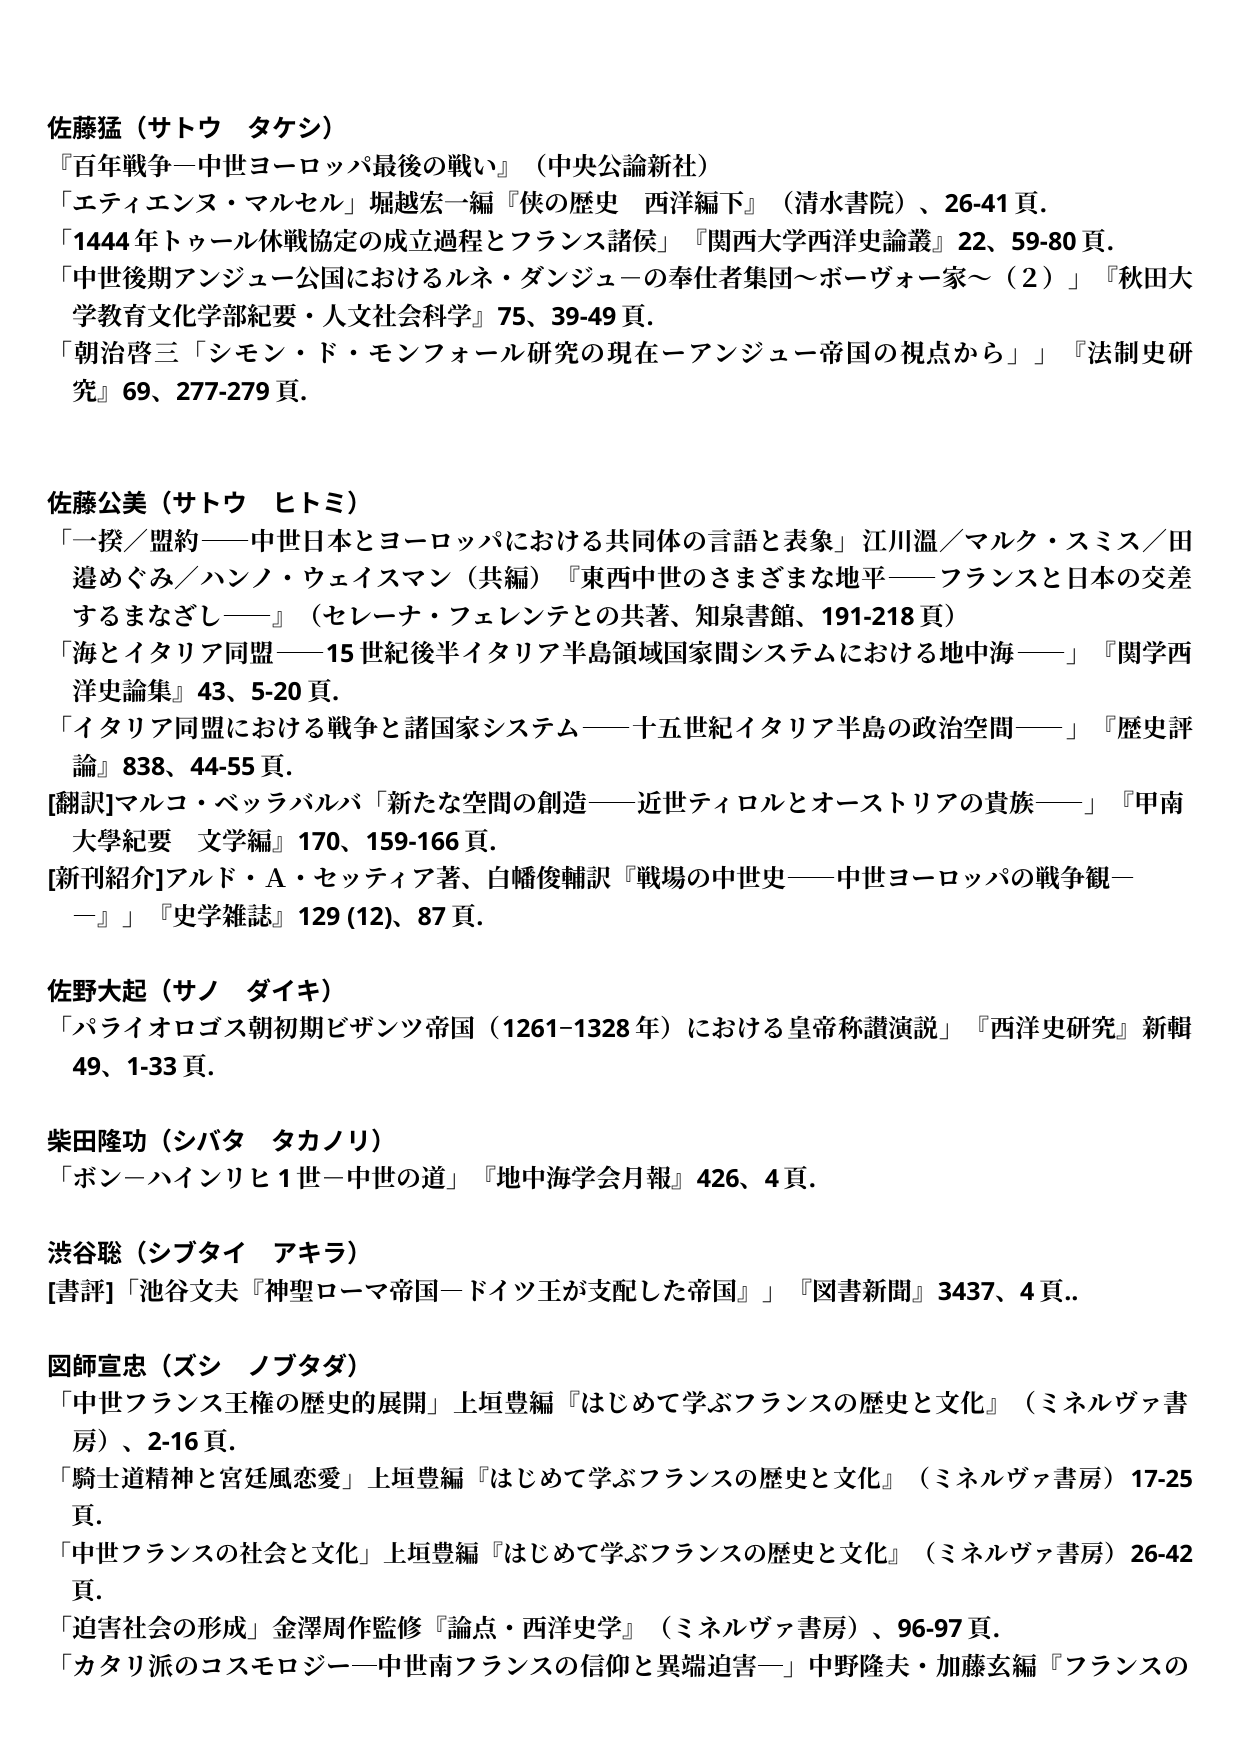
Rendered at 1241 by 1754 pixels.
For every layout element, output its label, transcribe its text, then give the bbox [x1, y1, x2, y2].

text 「中世後期アンジュー公国におけるルネ・ダンジュ－の奉仕者集団～ボーヴォー家～（２）」『秋田大学教育文化学部紀要・人文社会科学』75、39-49頁. [47, 258, 1193, 333]
text 「パライオロゴス朝初期ビザンツ帝国（1261‒1328年）における皇帝称讃演説」『西洋史研究』新輯49、1-33頁. [47, 1008, 1193, 1083]
text 柴田隆功（シバタ タカノリ） [47, 1121, 1193, 1158]
text 「中世フランス王権の歴史的展開」上垣豊編『はじめて学ぶフランスの歴史と文化』（ミネルヴァ書房）、2-16頁. [47, 1383, 1193, 1458]
text 「1444年トゥール休戦協定の成立過程とフランス諸侯」『関西大学西洋史論叢』22、59-80頁. [47, 221, 1193, 258]
text [書評]「池谷文夫『神聖ローマ帝国―ドイツ王が支配した帝国』」『図書新聞』3437、4頁.. [47, 1271, 1193, 1308]
text 「騎士道精神と宮廷風恋愛」上垣豊編『はじめて学ぶフランスの歴史と文化』（ミネルヴァ書房）17-25頁. [47, 1458, 1193, 1533]
text 佐藤公美（サトウ ヒトミ） [47, 483, 1193, 521]
text 「一揆／盟約――中世日本とヨーロッパにおける共同体の言語と表象」江川溫／マルク・スミス／田邉めぐみ／ハンノ・ウェイスマン（共編）『東西中世のさまざまな地平――フランスと日本の交差するまなざし――』（セレーナ・フェレンテとの共著、知泉書館、191-218頁） [47, 521, 1193, 633]
text 「イタリア同盟における戦争と諸国家システム――十五世紀イタリア半島の政治空間――」『歴史評論』838、44-55頁. [47, 708, 1193, 783]
text 「エティエンヌ・マルセル」堀越宏一編『侠の歴史 西洋編下』（清水書院）、26-41頁. [47, 183, 1193, 221]
text 「海とイタリア同盟――15世紀後半イタリア半島領域国家間システムにおける地中海――」『関学西洋史論集』43、5-20頁. [47, 633, 1193, 708]
text [翻訳]マルコ・ベッラバルバ「新たな空間の創造――近世ティロルとオーストリアの貴族――」『甲南大學紀要 文学編』170、159-166頁. [47, 783, 1193, 858]
text 佐野大起（サノ ダイキ） [47, 971, 1193, 1008]
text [47, 1646, 1193, 1683]
text 『百年戦争―中世ヨーロッパ最後の戦い』（中央公論新社） [47, 146, 1193, 183]
text [新刊紹介]アルド・Ａ・セッティア著、白幡俊輔訳『戦場の中世史――中世ヨーロッパの戦争観――』」『史学雑誌』129 (12)、87頁. [47, 858, 1193, 933]
text 「迫害社会の形成」金澤周作監修『論点・西洋史学』（ミネルヴァ書房）、96-97頁. [47, 1608, 1193, 1646]
text 図師宣忠（ズシ ノブタダ） [47, 1346, 1193, 1383]
text 「ボン－ハインリヒ1世－中世の道」『地中海学会月報』426、4頁. [47, 1158, 1193, 1196]
text 「朝治啓三「シモン・ド・モンフォール研究の現在ーアンジュー帝国の視点から」」『法制史研究』69、277-279頁. [47, 333, 1193, 408]
text 佐藤猛（サトウ タケシ） [47, 108, 1193, 146]
text 渋谷聡（シブタイ アキラ） [47, 1233, 1193, 1271]
text 「中世フランスの社会と文化」上垣豊編『はじめて学ぶフランスの歴史と文化』（ミネルヴァ書房）26-42頁. [47, 1533, 1193, 1608]
